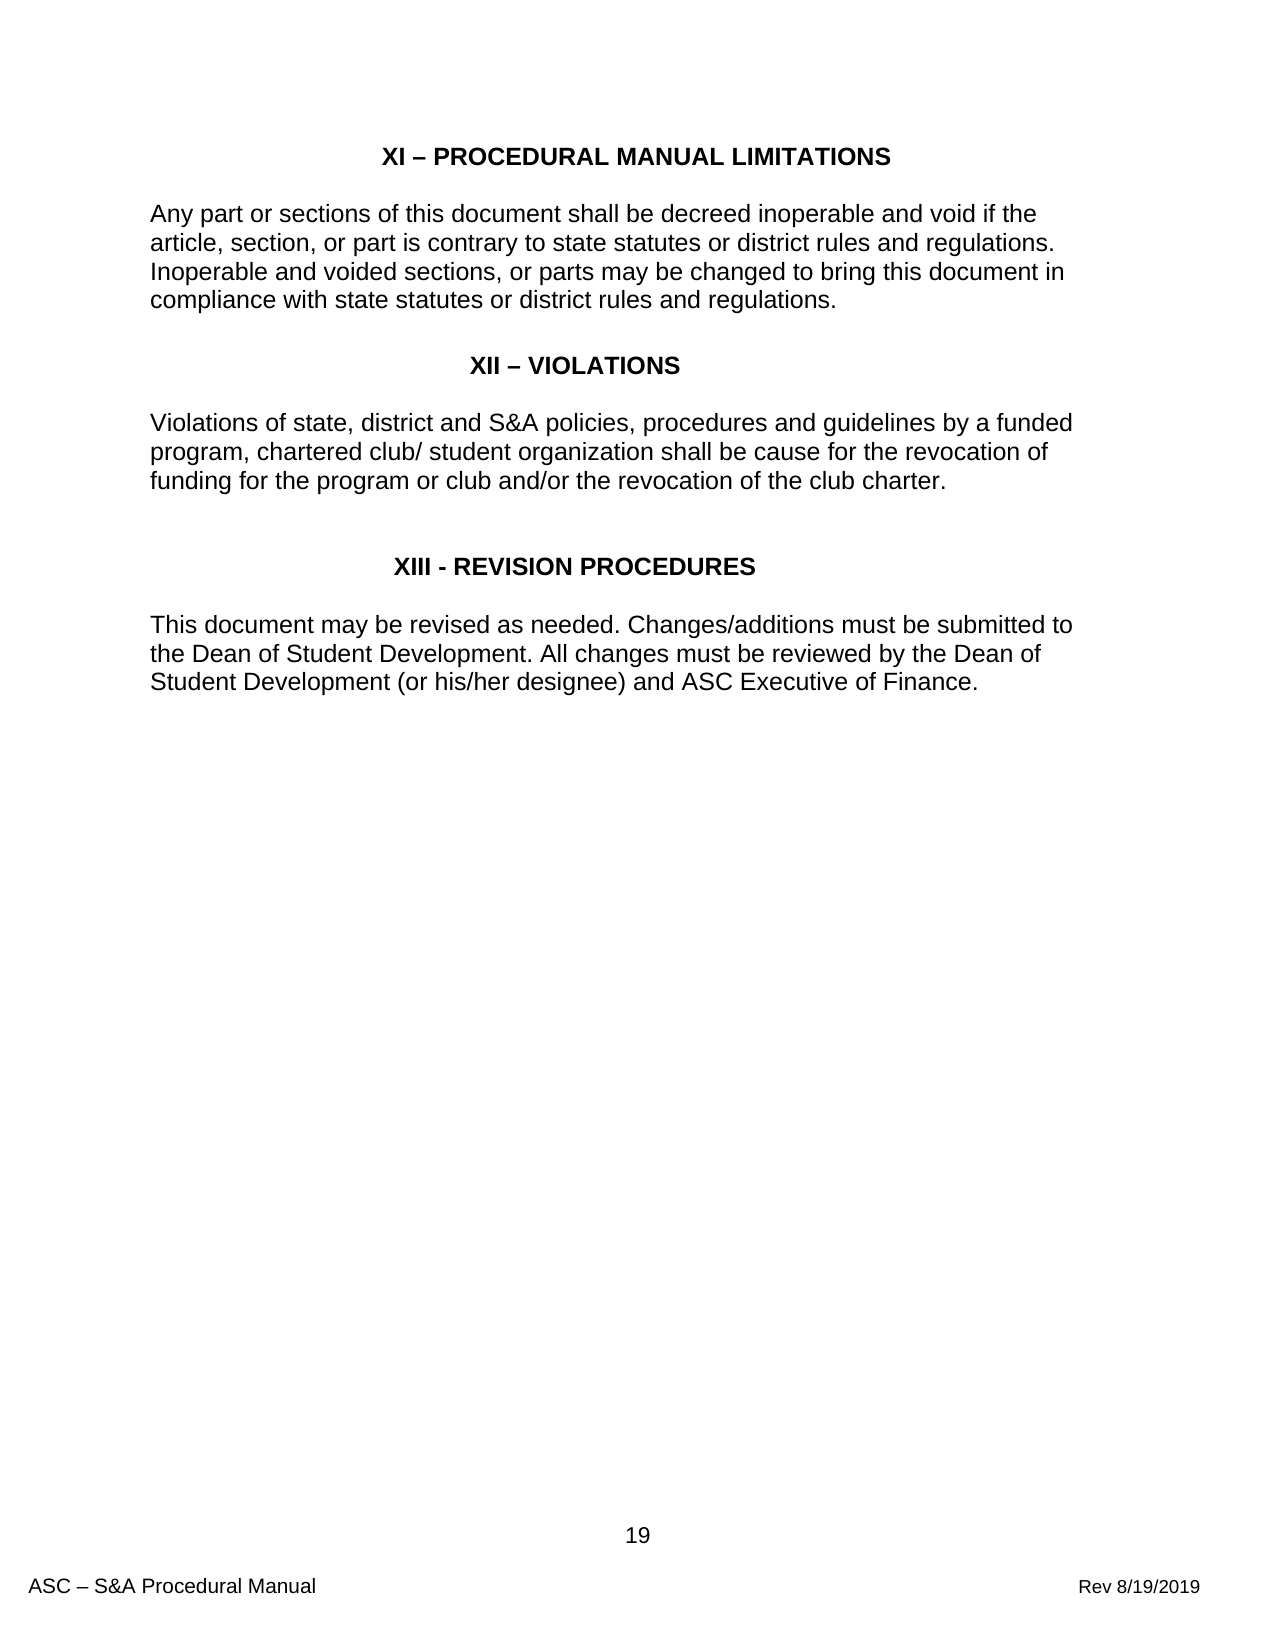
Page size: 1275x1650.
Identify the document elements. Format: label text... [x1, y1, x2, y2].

text Any part or sections of this document shall be decreed inoperable and void if the article, section, or part is contrary to state statutes or district rules and regulations. Inoperable and voided sections, or parts may be changed to bring this document in compliance with state statutes or district rules and regulations. [150, 199, 1098, 314]
text This document may be revised as needed. Changes/additions must be submitted to the Dean of Student Development. All changes must be reviewed by the Dean of Student Development (or his/her designee) and ASC Executive of Finance. [150, 610, 1115, 696]
subtitle XIII - REVISION PROCEDURES [394, 552, 1135, 581]
subtitle XI – PROCEDURAL MANUAL LIMITATIONS [137, 142, 1135, 170]
text Violations of state, district and S&A policies, procedures and guidelines by a funded program, chartered club/ student organization shall be cause for the revocation of funding for the program or club and/or the revocation of the club charter. [150, 408, 1121, 494]
subtitle XII – VIOLATIONS [469, 351, 1135, 380]
